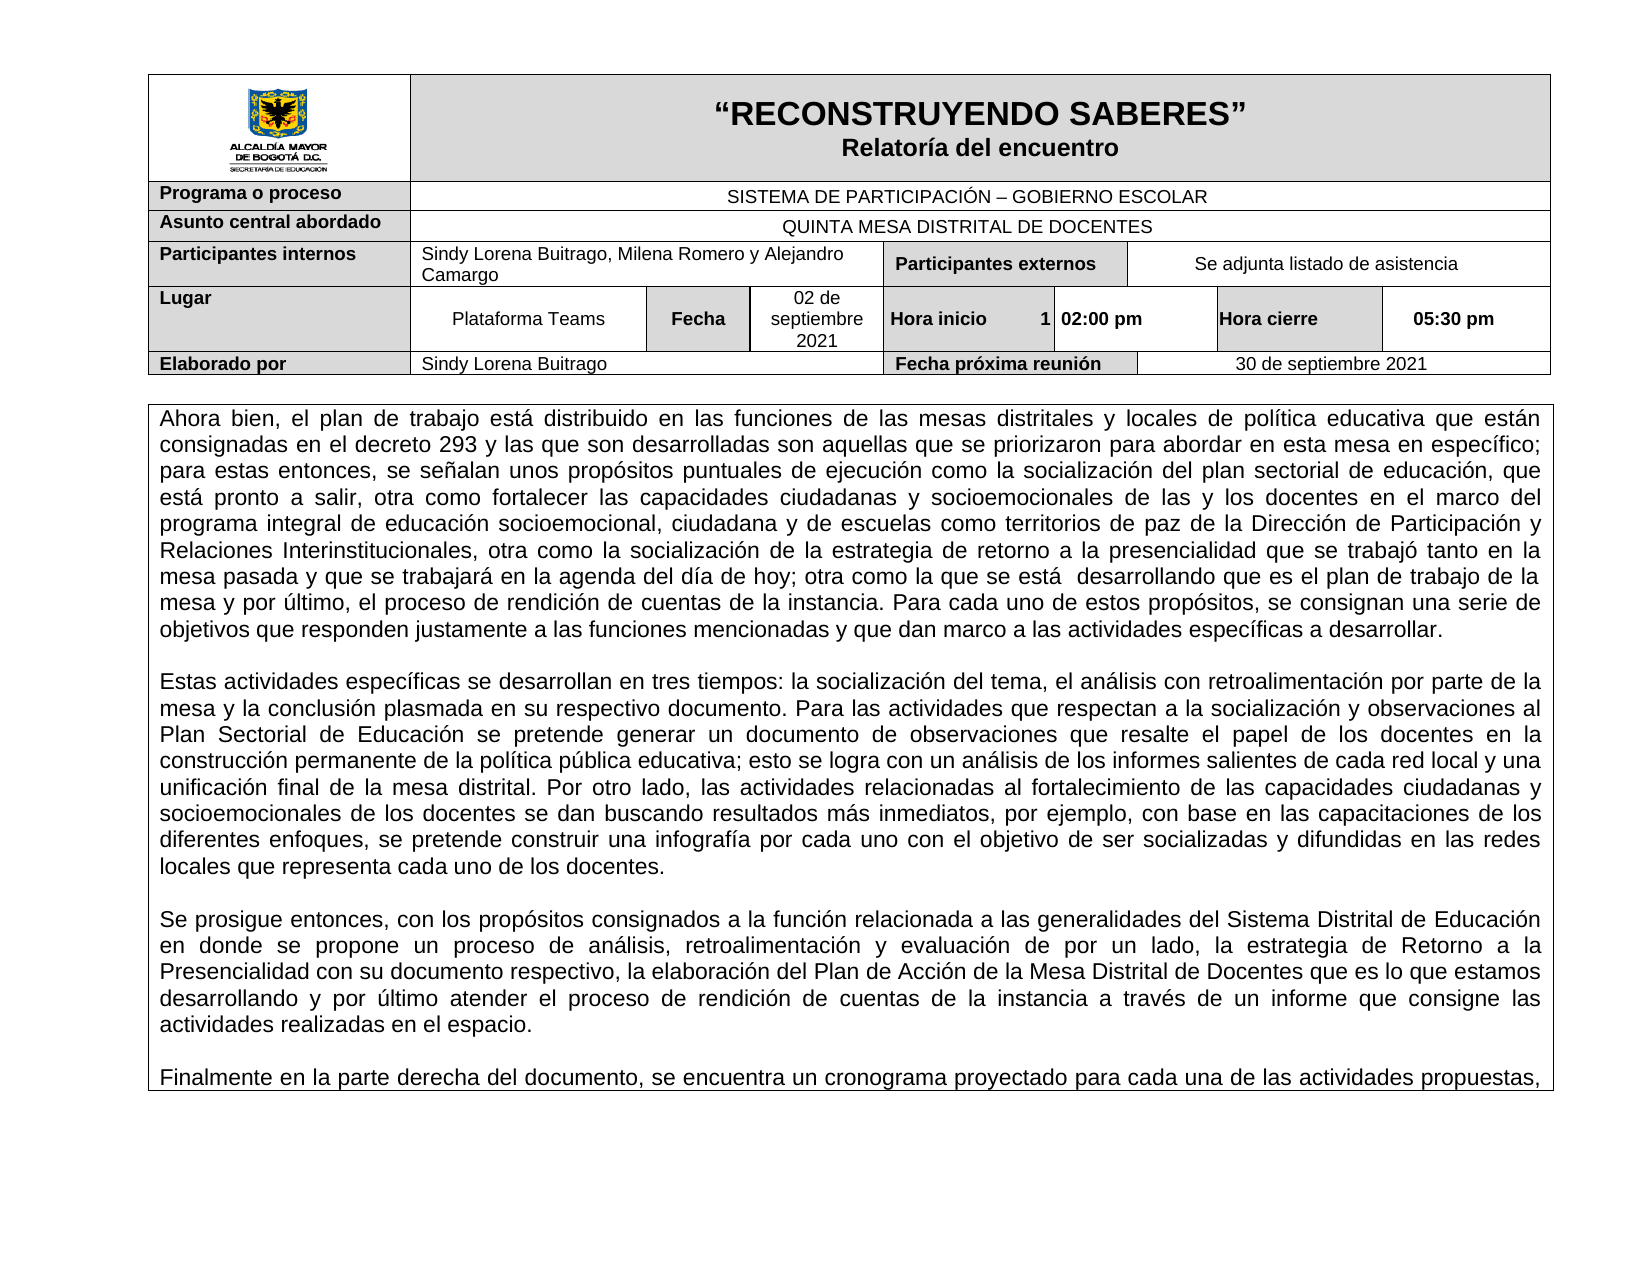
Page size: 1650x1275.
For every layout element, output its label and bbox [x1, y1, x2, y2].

picture [221, 75, 337, 181]
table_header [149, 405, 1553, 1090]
